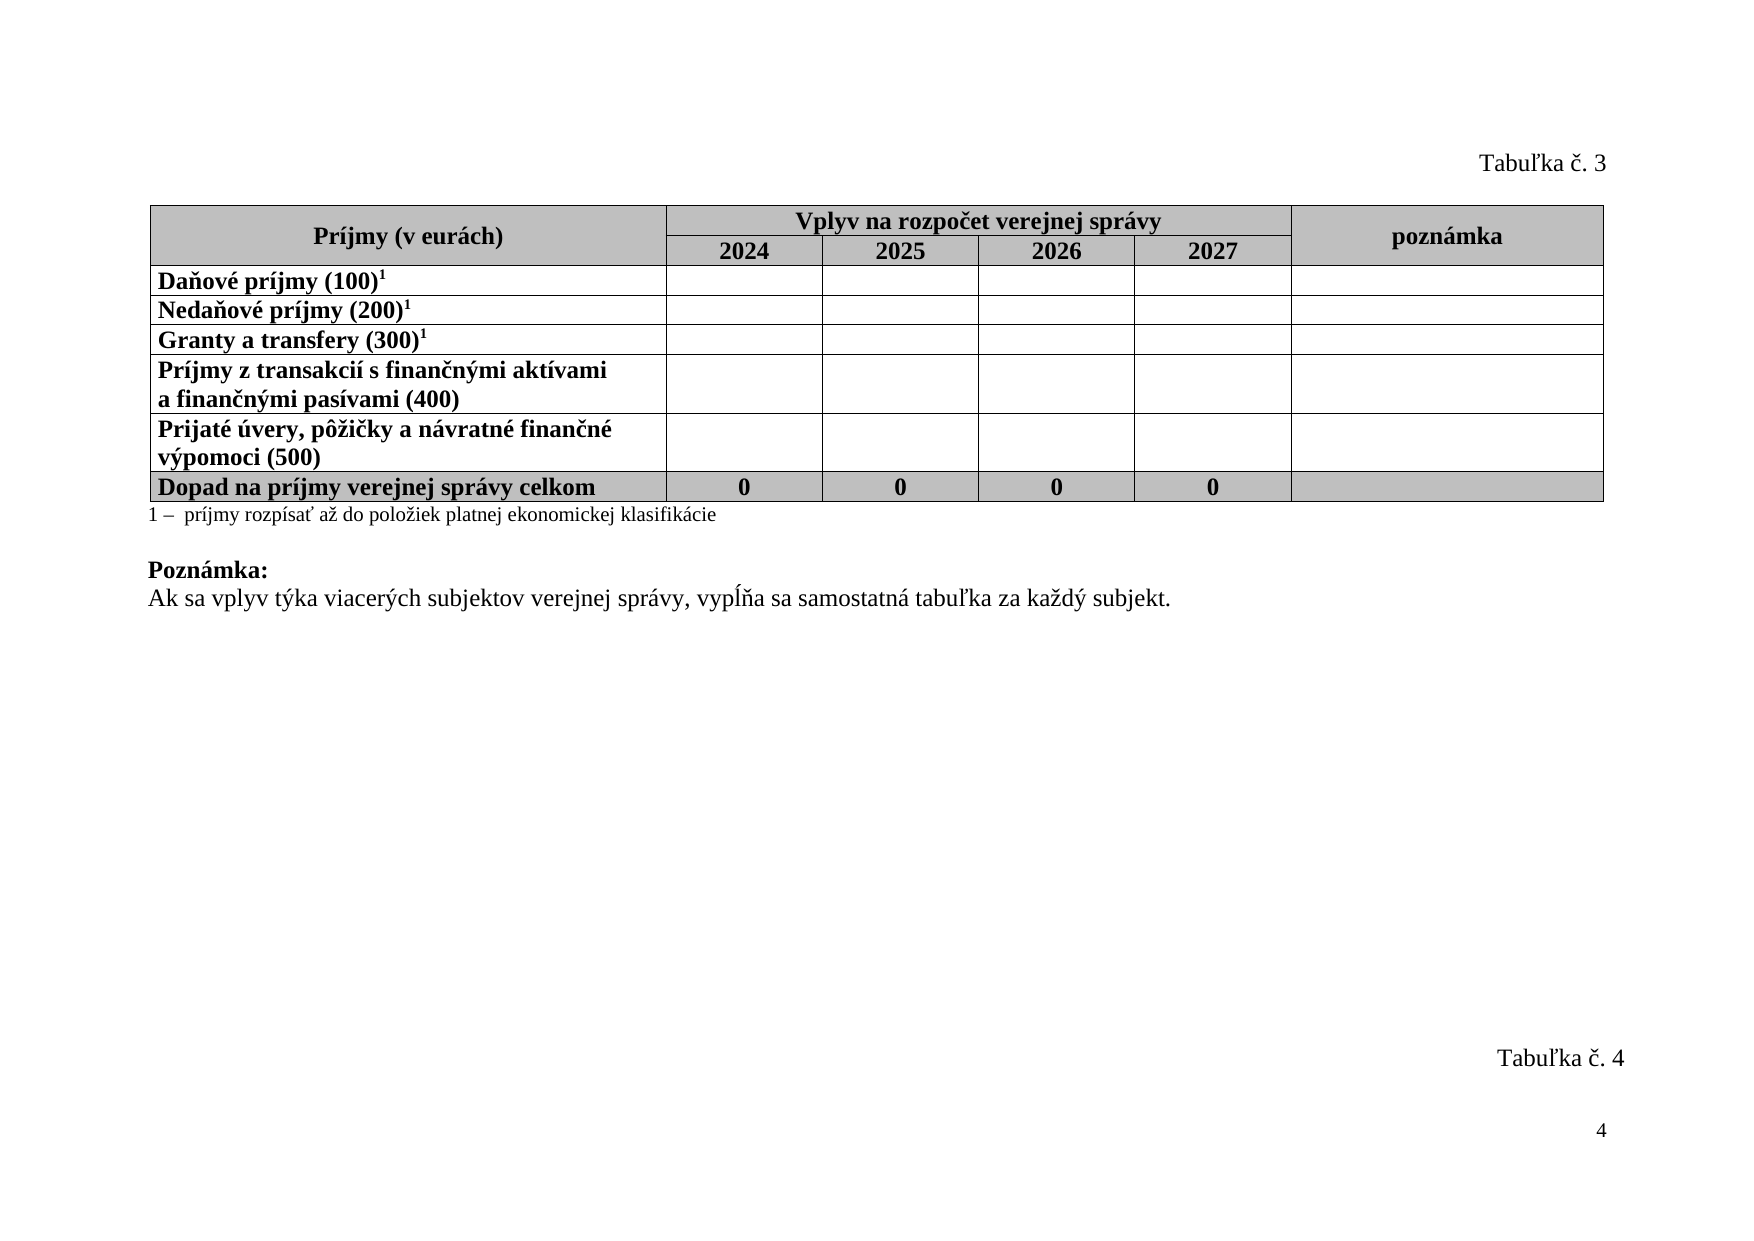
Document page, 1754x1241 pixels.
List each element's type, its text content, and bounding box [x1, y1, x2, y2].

table_cell [823, 355, 978, 413]
table_cell Prijaté úvery, pôžičky a návratné finančné výpomoci (500) [151, 414, 666, 471]
text Ak sa vplyv týka viacerých subjektov verejnej správy, vypĺňa sa samostatná tabuľka za každý subjekt. [148, 583, 1606, 612]
table_cell [979, 325, 1134, 354]
table_cell [823, 414, 978, 471]
table_cell [979, 266, 1134, 294]
table_cell 0 [1135, 472, 1291, 501]
text 1 – príjmy rozpísať až do položiek platnej ekonomickej klasifikácie [148, 502, 1606, 526]
table_cell [979, 355, 1134, 413]
table_cell 0 [823, 472, 978, 501]
text Poznámka: [148, 555, 1606, 583]
table_cell [1135, 296, 1291, 324]
table_cell 2024 [667, 236, 822, 265]
table_header poznámka [1292, 206, 1603, 265]
table_cell [1135, 414, 1291, 471]
table_header Príjmy (v eurách) [151, 206, 666, 265]
table_cell 2027 [1135, 236, 1291, 265]
table_cell Príjmy z transakcií s finančnými aktívami a finančnými pasívami (400) [151, 355, 666, 413]
table_cell Daňové príjmy (100)1 [151, 266, 666, 294]
table_cell [1292, 266, 1603, 294]
table_cell 0 [979, 472, 1134, 501]
table_cell [1292, 414, 1603, 471]
table_cell [667, 266, 822, 294]
table_header Vplyv na rozpočet verejnej správy [667, 206, 1291, 235]
table_cell Dopad na príjmy verejnej správy celkom [151, 472, 666, 501]
table_cell [1135, 355, 1291, 413]
table_cell [1292, 296, 1603, 324]
table_cell 2026 [979, 236, 1134, 265]
table_cell [823, 266, 978, 294]
table_cell Nedaňové príjmy (200)1 [151, 296, 666, 324]
table_cell [1135, 325, 1291, 354]
table_cell [979, 414, 1134, 471]
table_cell [667, 414, 822, 471]
text Tabuľka č. 3 [148, 148, 1606, 176]
table_cell 2025 [823, 236, 978, 265]
table_cell [1292, 355, 1603, 413]
table_cell [667, 355, 822, 413]
text Tabuľka č. 4 [148, 1043, 1624, 1072]
table_cell [1135, 266, 1291, 294]
table_cell [667, 296, 822, 324]
table_cell [1292, 325, 1603, 354]
table_cell [823, 296, 978, 324]
table_cell [823, 325, 978, 354]
table_cell [667, 325, 822, 354]
table_cell [1292, 472, 1603, 501]
table_cell 0 [667, 472, 822, 501]
table_cell [979, 296, 1134, 324]
table_cell Granty a transfery (300)1 [151, 325, 666, 354]
